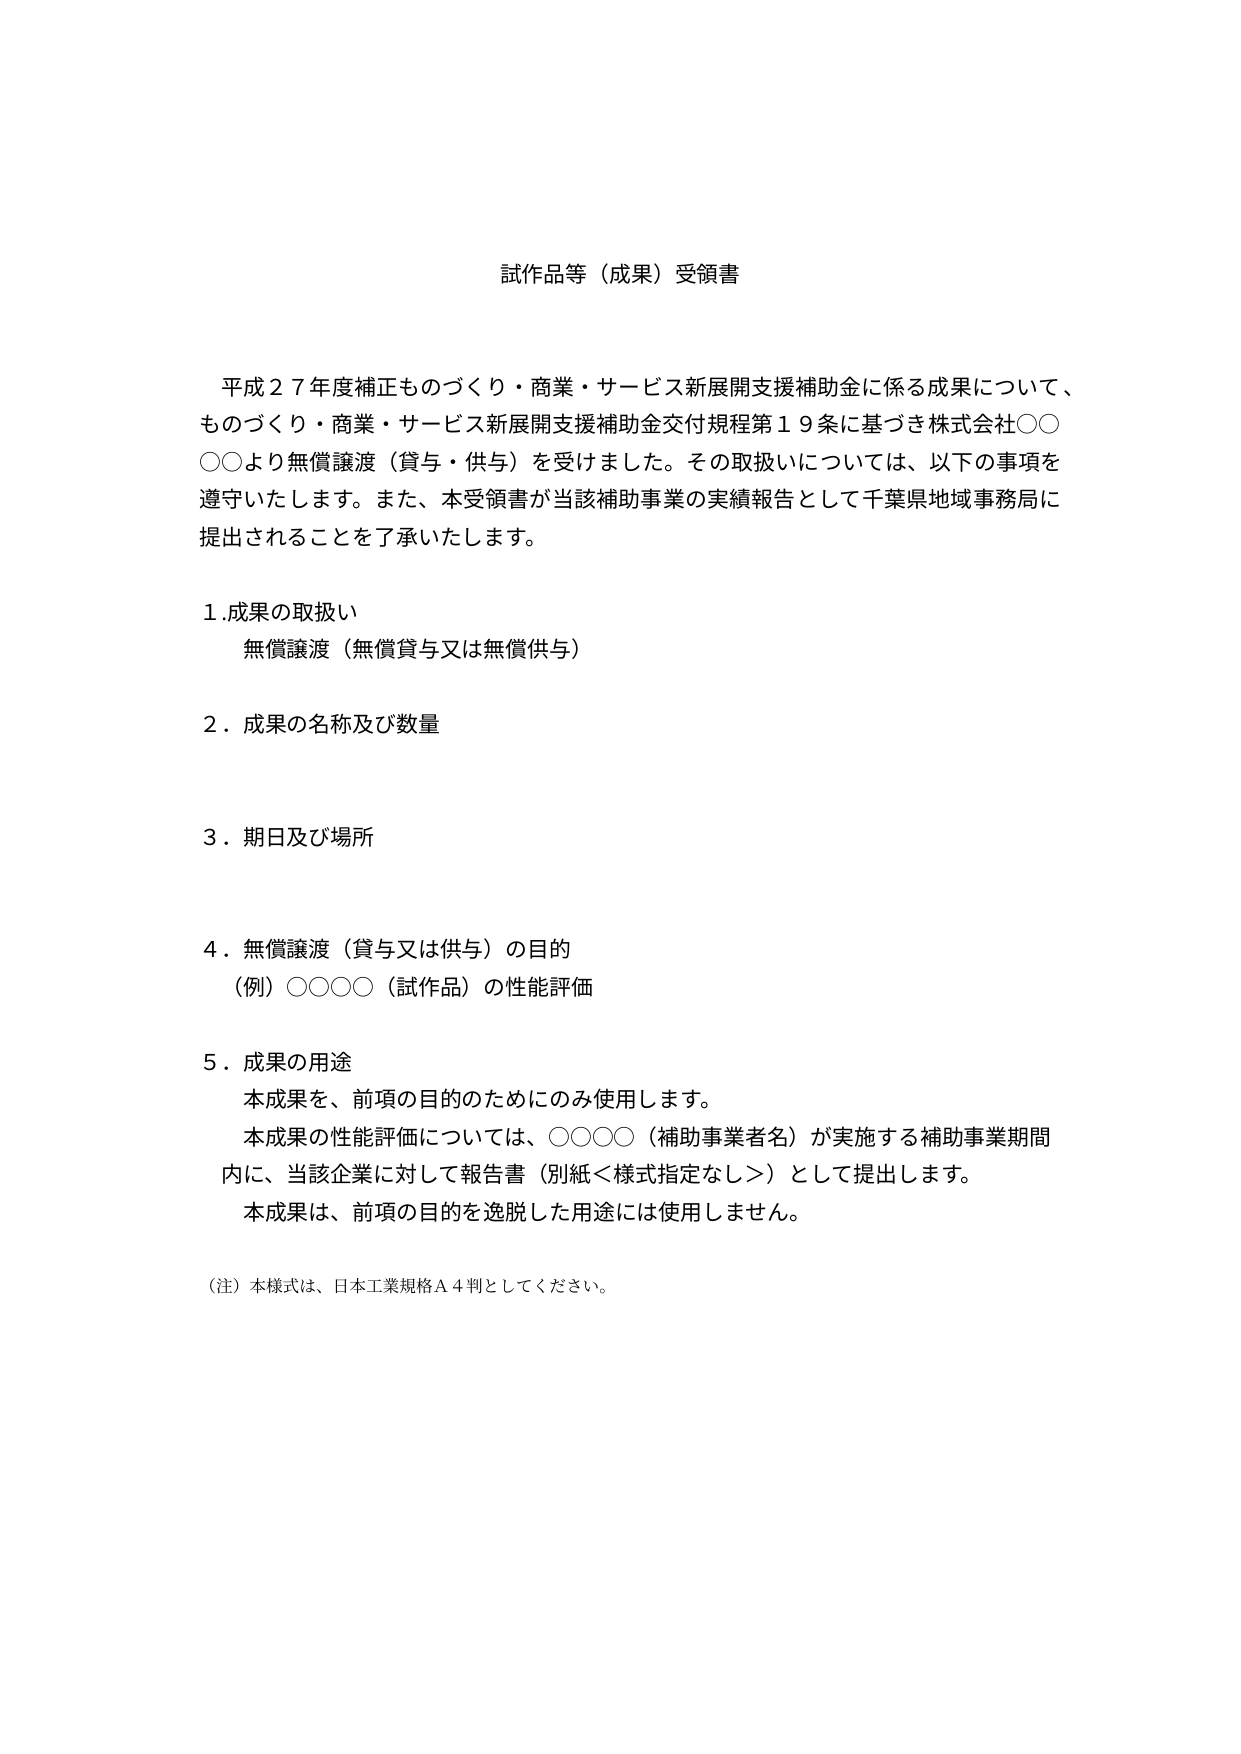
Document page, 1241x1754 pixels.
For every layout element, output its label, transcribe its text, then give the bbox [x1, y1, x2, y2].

text 本成果の性能評価については、○○○○（補助事業者名）が実施する補助事業期間内に、当該企業に対して報告書（別紙＜様式指定なし＞）として提出します。 [177, 1117, 1063, 1192]
text ３．期日及び場所 [177, 817, 1063, 854]
text 無償譲渡（無償貸与又は無償供与） [177, 629, 1063, 667]
text ４．無償譲渡（貸与又は供与）の目的 [177, 929, 1063, 967]
text １.成果の取扱い [177, 592, 1063, 629]
text 本成果を、前項の目的のためにのみ使用します。 [177, 1079, 1063, 1117]
text 平成２７年度補正ものづくり・商業・サービス新展開支援補助金に係る成果について、ものづくり・商業・サービス新展開支援補助金交付規程第１９条に基づき株式会社○○○○より無償譲渡（貸与・供与）を受けました。その取扱いについては、以下の事項を遵守いたします。また、本受領書が当該補助事業の実績報告として千葉県地域事務局に提出されることを了承いたします。 [177, 367, 1063, 554]
text ５．成果の用途 [177, 1042, 1063, 1079]
text 試作品等（成果）受領書 [177, 254, 1063, 292]
text （注）本様式は、日本工業規格Ａ４判としてください。 [177, 1267, 1063, 1304]
text （例）○○○○（試作品）の性能評価 [177, 967, 1063, 1004]
text 本成果は、前項の目的を逸脱した用途には使用しません。 [177, 1192, 1063, 1229]
text ２．成果の名称及び数量 [177, 704, 1063, 742]
